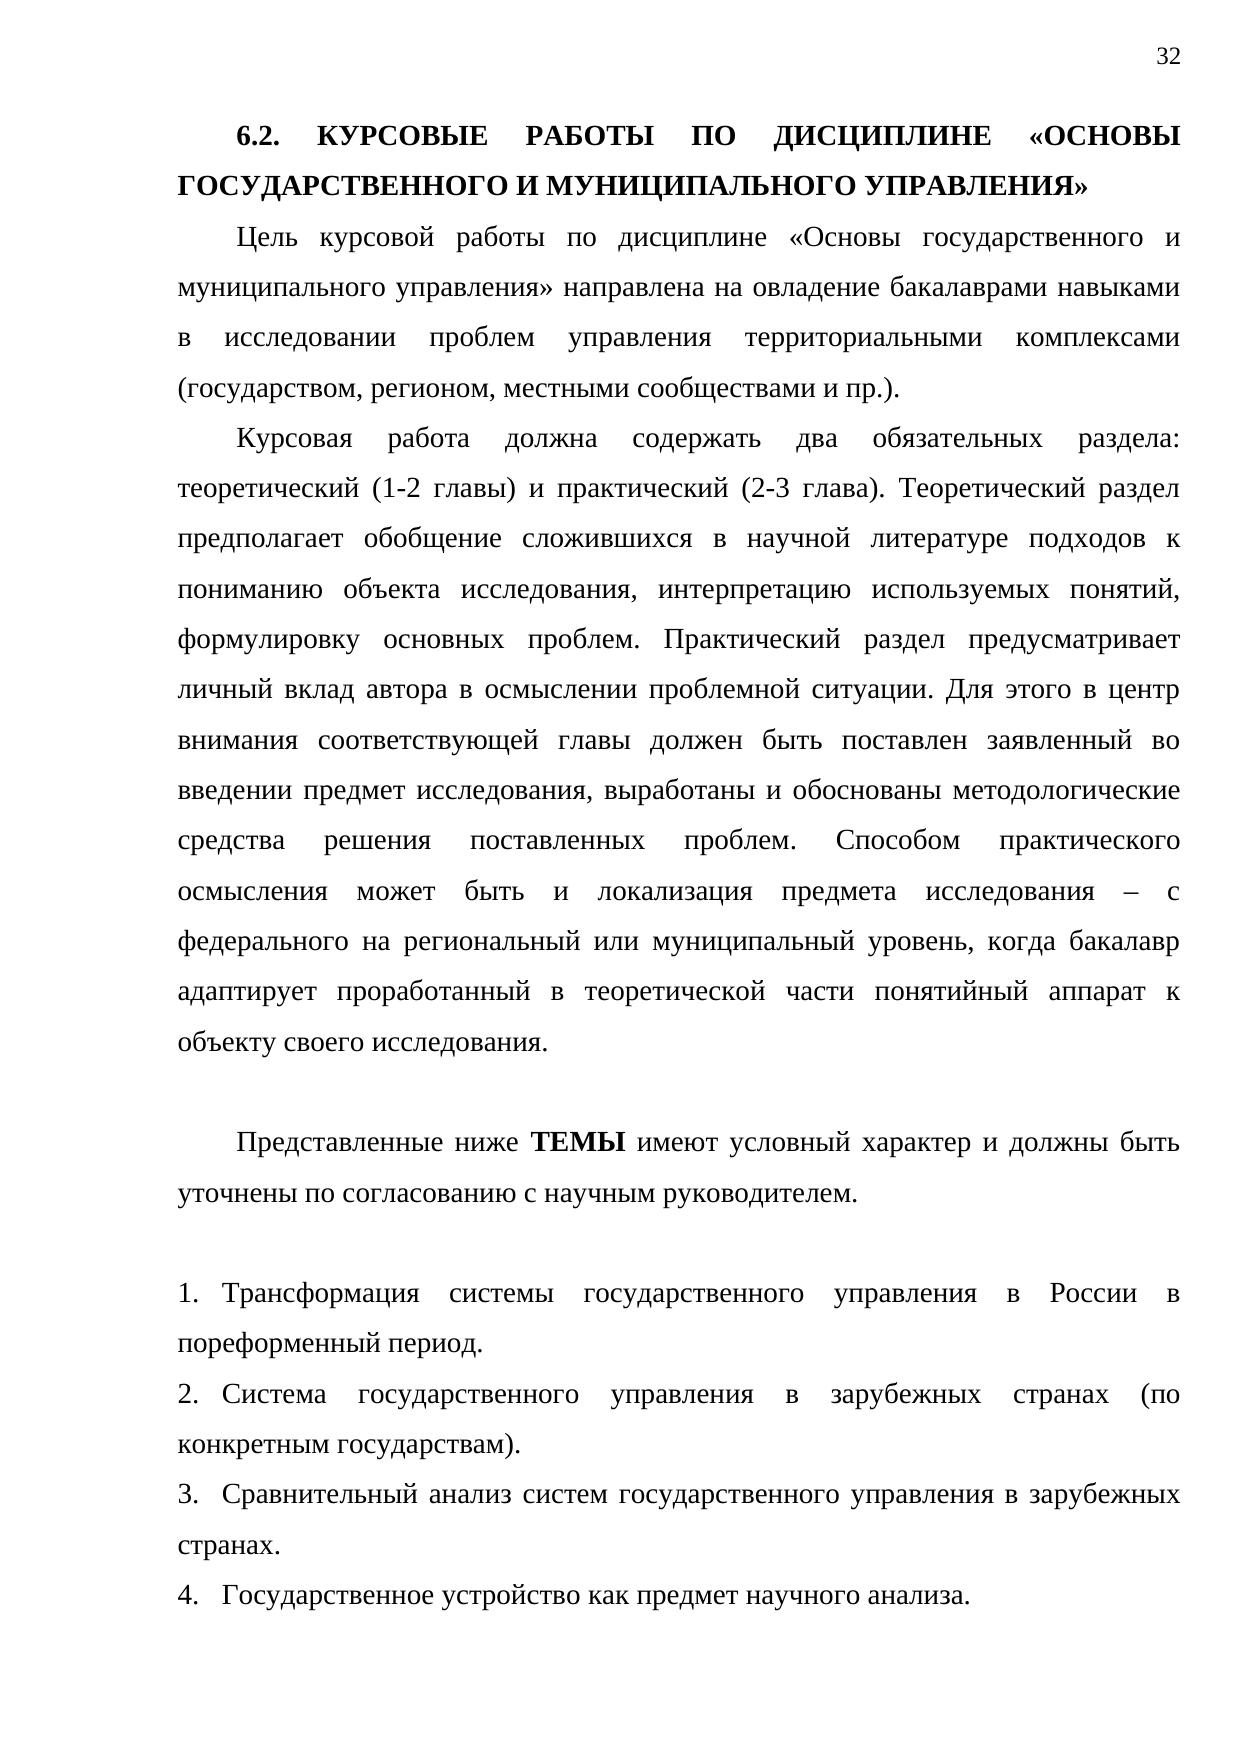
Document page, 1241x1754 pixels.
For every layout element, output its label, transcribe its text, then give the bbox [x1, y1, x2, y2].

text Представленные ниже ТЕМЫ имеют условный характер и должны быть уточнены по согласованию с научным руководителем. [177, 1124, 1181, 1208]
text 6.2. КУРСОВЫЕ РАБОТЫ ПО ДИСЦИПЛИНЕ «ОСНОВЫ ГОСУДАРСТВЕННОГО И МУНИЦИПАЛЬНОГО УПРАВЛЕНИЯ» [177, 118, 1181, 202]
list Трансформация системы государственного управления в России в пореформенный период. [177, 1275, 1181, 1359]
text Цель курсовой работы по дисциплине «Основы государственного и муниципального управления» направлена на овладение бакалаврами навыками в исследовании проблем управления территориальными комплексами (государством, регионом, местными сообществами и пр.). [177, 219, 1181, 403]
list Сравнительный анализ систем государственного управления в зарубежных странах. [177, 1477, 1181, 1560]
list Система государственного управления в зарубежных странах (по конкретным государствам). [177, 1376, 1181, 1460]
text Курсовая работа должна содержать два обязательных раздела: теоретический (1-2 главы) и практический (2-3 глава). Теоретический раздел предполагает обобщение сложившихся в научной литературе подходов к пониманию объекта исследования, интерпретацию используемых понятий, формулировку основных проблем. Практический раздел предусматривает личный вклад автора в осмыслении проблемной ситуации. Для этого в центр внимания соответствующей главы должен быть поставлен заявленный во введении предмет исследования, выработаны и обоснованы методологические средства решения поставленных проблем. Способом практического осмысления может быть и локализация предмета исследования – с федерального на региональный или муниципальный уровень, когда бакалавр адаптирует проработанный в теоретической части понятийный аппарат к объекту своего исследования. [177, 420, 1181, 1057]
list Государственное устройство как предмет научного анализа. [177, 1577, 1181, 1611]
